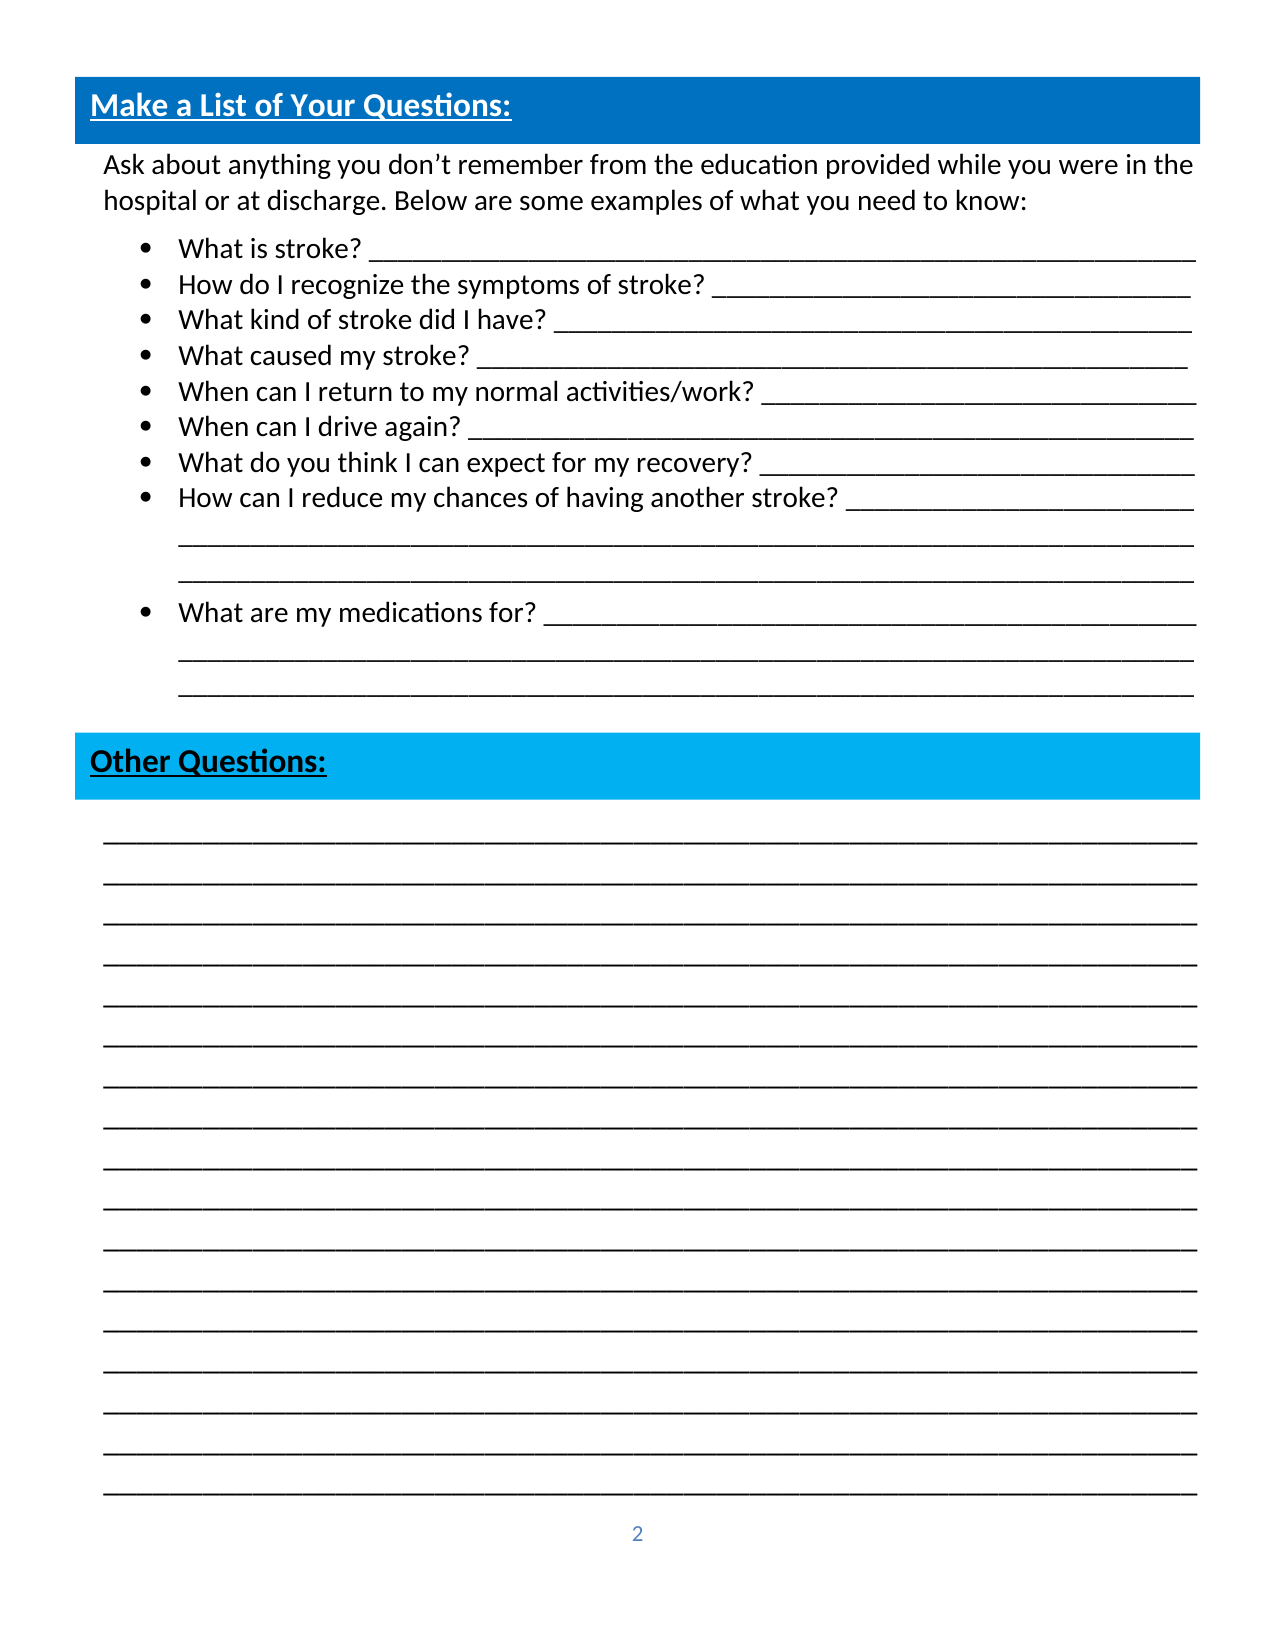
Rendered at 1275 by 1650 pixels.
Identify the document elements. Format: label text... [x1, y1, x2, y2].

text ____________________________________________________________________________________________________________________________________________ [178, 630, 1200, 701]
text __________________________________________________________________________________________________________________________________________________________________________________________________________________________________________________________________________________________________________________________________________________________________________________________________________________________________________________________________________________________________________________________________________________________________________________________________________________________________________________________________________________________________________________________________________________________________________________________________________________________________________________________________________________________________________________________________________________________________________________________________________________________________________________________________________________________________________________________________________________________________ [103, 808, 1200, 1500]
list What kind of stroke did I have? ____________________________________________ [141, 301, 1200, 337]
list How can I reduce my chances of having another stroke? ________________________ [141, 479, 1200, 515]
list What do you think I can expect for my recovery? ______________________________ [141, 444, 1200, 479]
list What caused my stroke? _________________________________________________ [141, 337, 1200, 373]
list What is stroke? _________________________________________________________ [141, 230, 1200, 266]
text ____________________________________________________________________________________________________________________________________________ [178, 515, 1200, 586]
list When can I return to my normal activities/work? ______________________________ [141, 373, 1200, 408]
list How do I recognize the symptoms of stroke? _________________________________ [141, 266, 1200, 301]
list What are my medications for? _____________________________________________ [141, 594, 1200, 630]
list Ask about anything you don’t remember from the education provided while you were in the hospital or at discharge. Below are some examples of what you need to know: [103, 146, 1200, 217]
list When can I drive again? __________________________________________________ [141, 408, 1200, 444]
